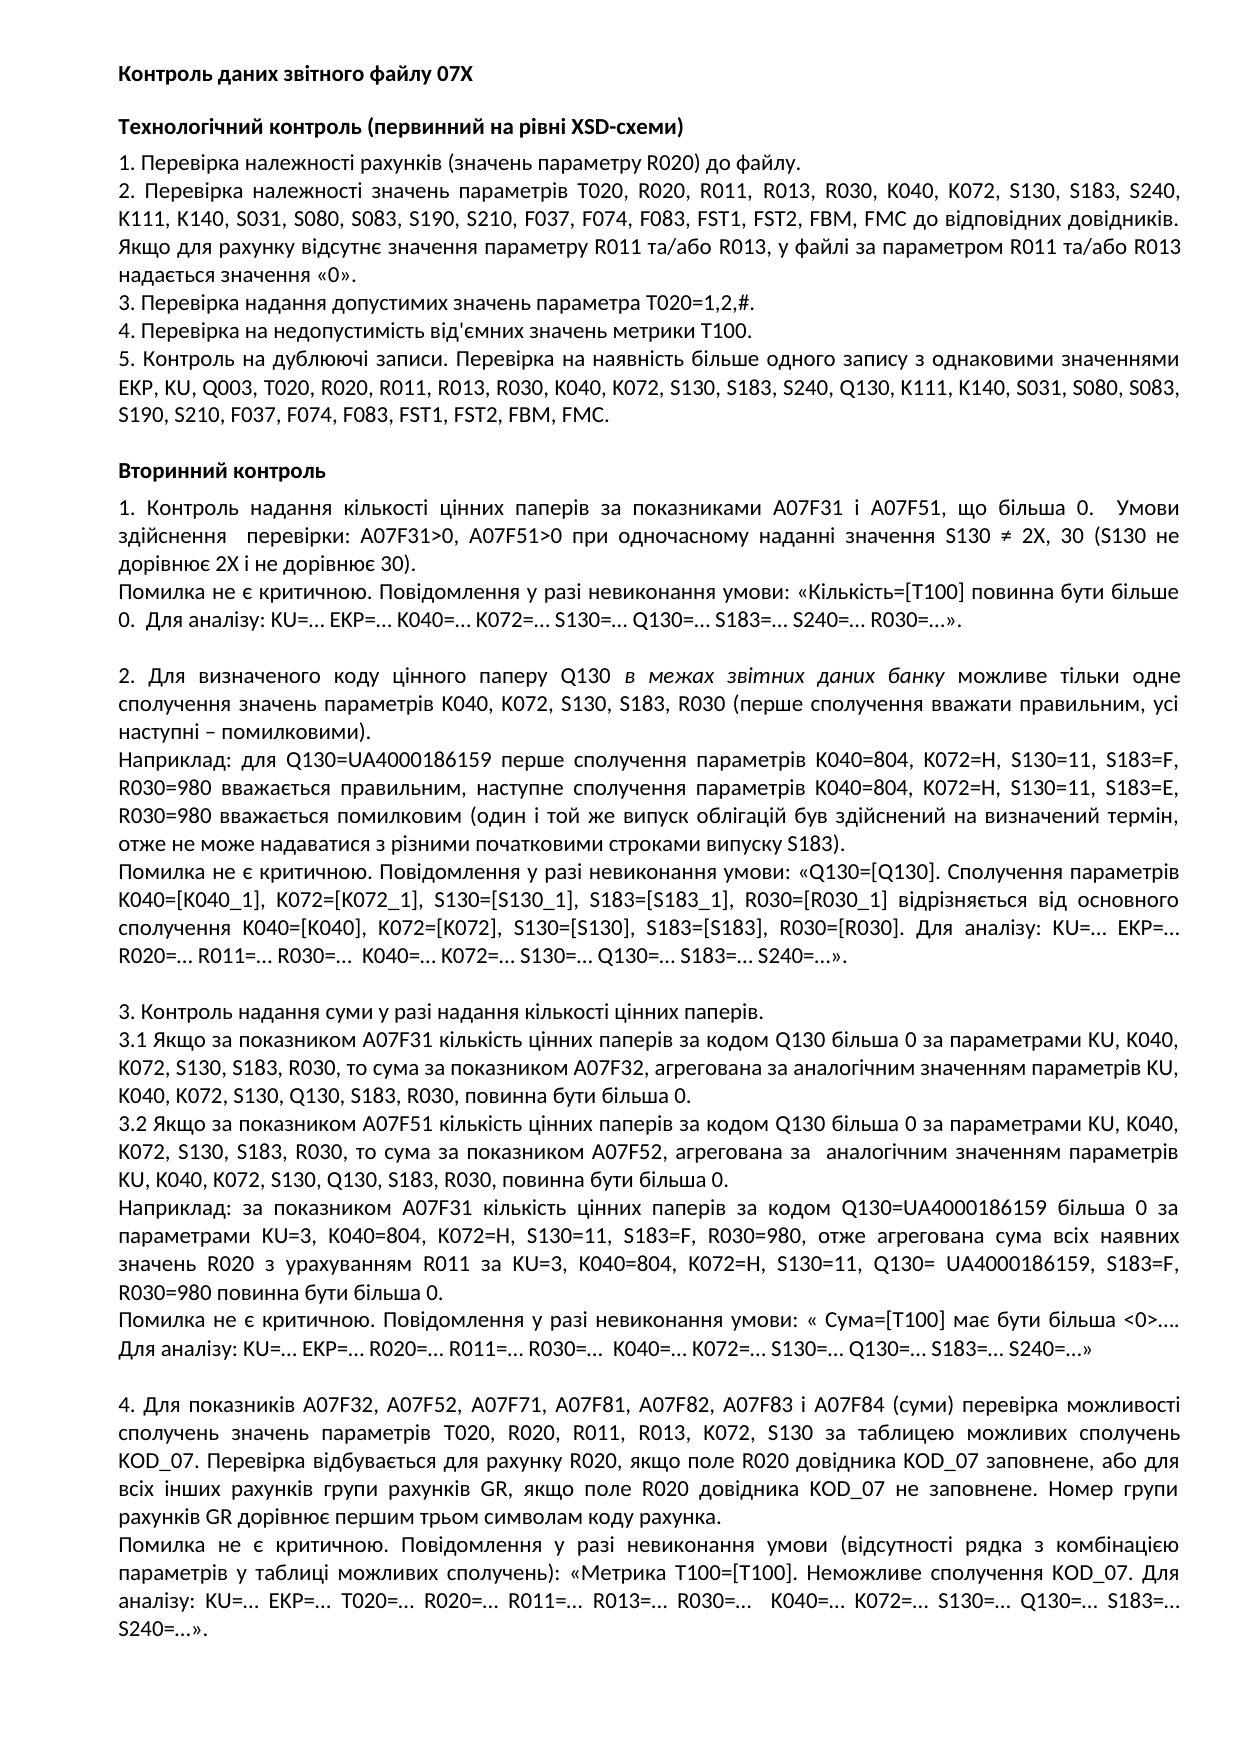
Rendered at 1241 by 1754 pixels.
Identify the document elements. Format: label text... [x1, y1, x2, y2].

text 1. Контроль надання кількості цінних паперів за показниками A07F31 і A07F51, що більша 0. Умови здійснення перевірки: A07F31>0, A07F51>0 при одночасному наданні значення S130 ≠ 2X, 30 (S130 не дорівнює 2X і не дорівнює 30). [118, 493, 1181, 577]
text 2. Перевірка належності значень параметрів T020, R020, R011, R013, R030, K040, K072, S130, S183, S240, K111, K140, S031, S080, S083, S190, S210, F037, F074, F083, FST1, FST2, FBM, FMC до відповідних довідників. Якщо для рахунку відсутнє значення параметру R011 та/або R013, у файлі за параметром R011 та/або R013 надається значення «0». [118, 176, 1181, 288]
text Помилка не є критичною. Повідомлення у разі невиконання умови: «Кількість=[T100] повинна бути більше 0. Для аналізу: KU=… EKP=… K040=… K072=… S130=… Q130=… S183=… S240=… R030=…». [118, 577, 1181, 633]
text 3. Контроль надання суми у разі надання кількості цінних паперів. [118, 997, 1181, 1025]
text Помилка не є критичною. Повідомлення у разі невиконання умови: «Q130=[Q130]. Сполучення параметрів K040=[K040_1], K072=[K072_1], S130=[S130_1], S183=[S183_1], R030=[R030_1] відрізняється від основного сполучення K040=[K040], K072=[K072], S130=[S130], S183=[S183], R030=[R030]. Для аналізу: KU=… EKP=… R020=… R011=… R030=… K040=… K072=… S130=… Q130=… S183=… S240=…». [118, 857, 1181, 969]
text Помилка не є критичною. Повідомлення у разі невиконання умови: « Сума=[T100] має бути більша <0>…. Для аналізу: KU=… EKP=… R020=… R011=… R030=… K040=… K072=… S130=… Q130=… S183=… S240=…» [118, 1306, 1181, 1362]
text 1. Перевірка належності рахунків (значень параметру R020) до файлу. [118, 148, 1181, 176]
text 3. Перевірка надання допустимих значень параметра T020=1,2,#. [118, 288, 1181, 317]
text Помилка не є критичною. Повідомлення у разі невиконання умови (відсутності рядка з комбінацією параметрів у таблиці можливих сполучень): «Метрика T100=[T100]. Неможливе сполучення KOD_07. Для аналізу: KU=… EKP=… T020=… R020=… R011=… R013=… R030=… K040=… K072=… S130=… Q130=… S183=… S240=…». [118, 1530, 1181, 1642]
text 4. Для показників A07F32, A07F52, A07F71, A07F81, A07F82, A07F83 і A07F84 (суми) перевірка можливості сполучень значень параметрів T020, R020, R011, R013, K072, S130 за таблицею можливих сполучень KOD_07. Перевірка відбувається для рахунку R020, якщо поле R020 довідника KOD_07 заповнене, або для всіх інших рахунків групи рахунків GR, якщо поле R020 довідника KOD_07 не заповнене. Номер групи рахунків GR дорівнює першим трьом символам коду рахунка. [118, 1390, 1181, 1530]
text 5. Контроль на дублюючі записи. Перевірка на наявність більше одного запису з однаковими значеннями EKP, KU, Q003, T020, R020, R011, R013, R030, K040, K072, S130, S183, S240, Q130, K111, K140, S031, S080, S083, S190, S210, F037, F074, F083, FST1, FST2, FBM, FMC. [118, 344, 1181, 429]
text 4. Перевірка на недопустимість від'ємних значень метрики T100. [118, 317, 1181, 344]
text Наприклад: за показником A07F31 кількість цінних паперів за кодом Q130=UA4000186159 більша 0 за параметрами KU=3, K040=804, K072=H, S130=11, S183=F, R030=980, отже агрегована сума всіх наявних значень R020 з урахуванням R011 за KU=3, K040=804, K072=H, S130=11, Q130= UA4000186159, S183=F, R030=980 повинна бути більша 0. [118, 1193, 1181, 1306]
text Технологічний контроль (первинний на рівні XSD-схеми) [118, 112, 1181, 140]
text 3.1 Якщо за показником A07F31 кількість цінних паперів за кодом Q130 більша 0 за параметрами KU, K040, K072, S130, S183, R030, то сума за показником A07F32, агрегована за аналогічним значенням параметрів KU, K040, K072, S130, Q130, S183, R030, повинна бути більша 0. [118, 1025, 1181, 1109]
text Контроль даних звітного файлу 07X [118, 59, 1126, 87]
text 2. Для визначеного коду цінного паперу Q130 в межах звітних даних банку можливе тільки одне сполучення значень параметрів K040, K072, S130, S183, R030 (перше сполучення вважати правильним, усі наступні – помилковими). [118, 661, 1181, 745]
text Наприклад: для Q130=UA4000186159 перше сполучення параметрів K040=804, K072=H, S130=11, S183=F, R030=980 вважається правильним, наступне сполучення параметрів K040=804, K072=H, S130=11, S183=E, R030=980 вважається помилковим (один і той же випуск облігацій був здійснений на визначений термін, отже не може надаватися з різними початковими строками випуску S183). [118, 745, 1181, 857]
text 3.2 Якщо за показником A07F51 кількість цінних паперів за кодом Q130 більша 0 за параметрами KU, K040, K072, S130, S183, R030, то сума за показником A07F52, агрегована за аналогічним значенням параметрів KU, K040, K072, S130, Q130, S183, R030, повинна бути більша 0. [118, 1109, 1181, 1193]
text Вторинний контроль [118, 457, 1181, 485]
